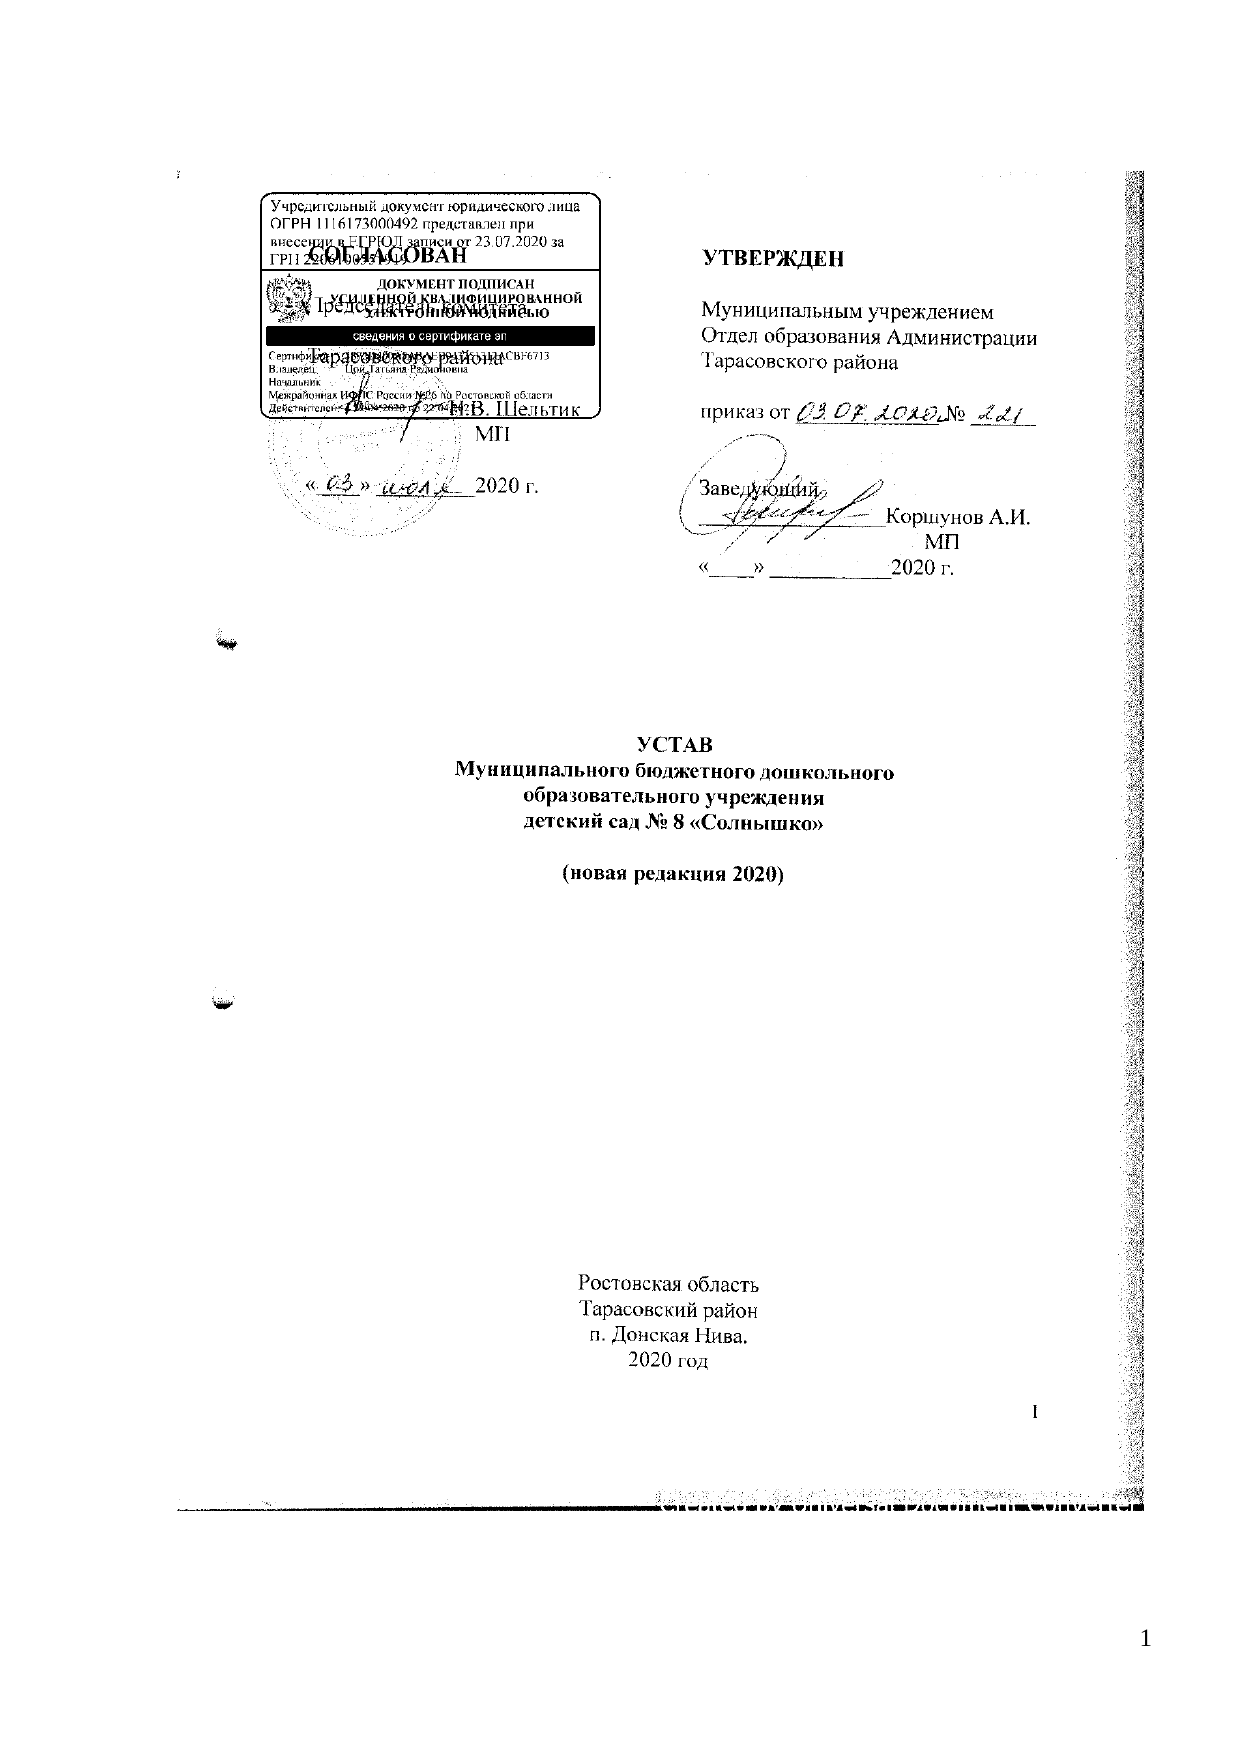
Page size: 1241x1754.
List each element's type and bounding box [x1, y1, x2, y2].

picture [177, 151, 1152, 1530]
